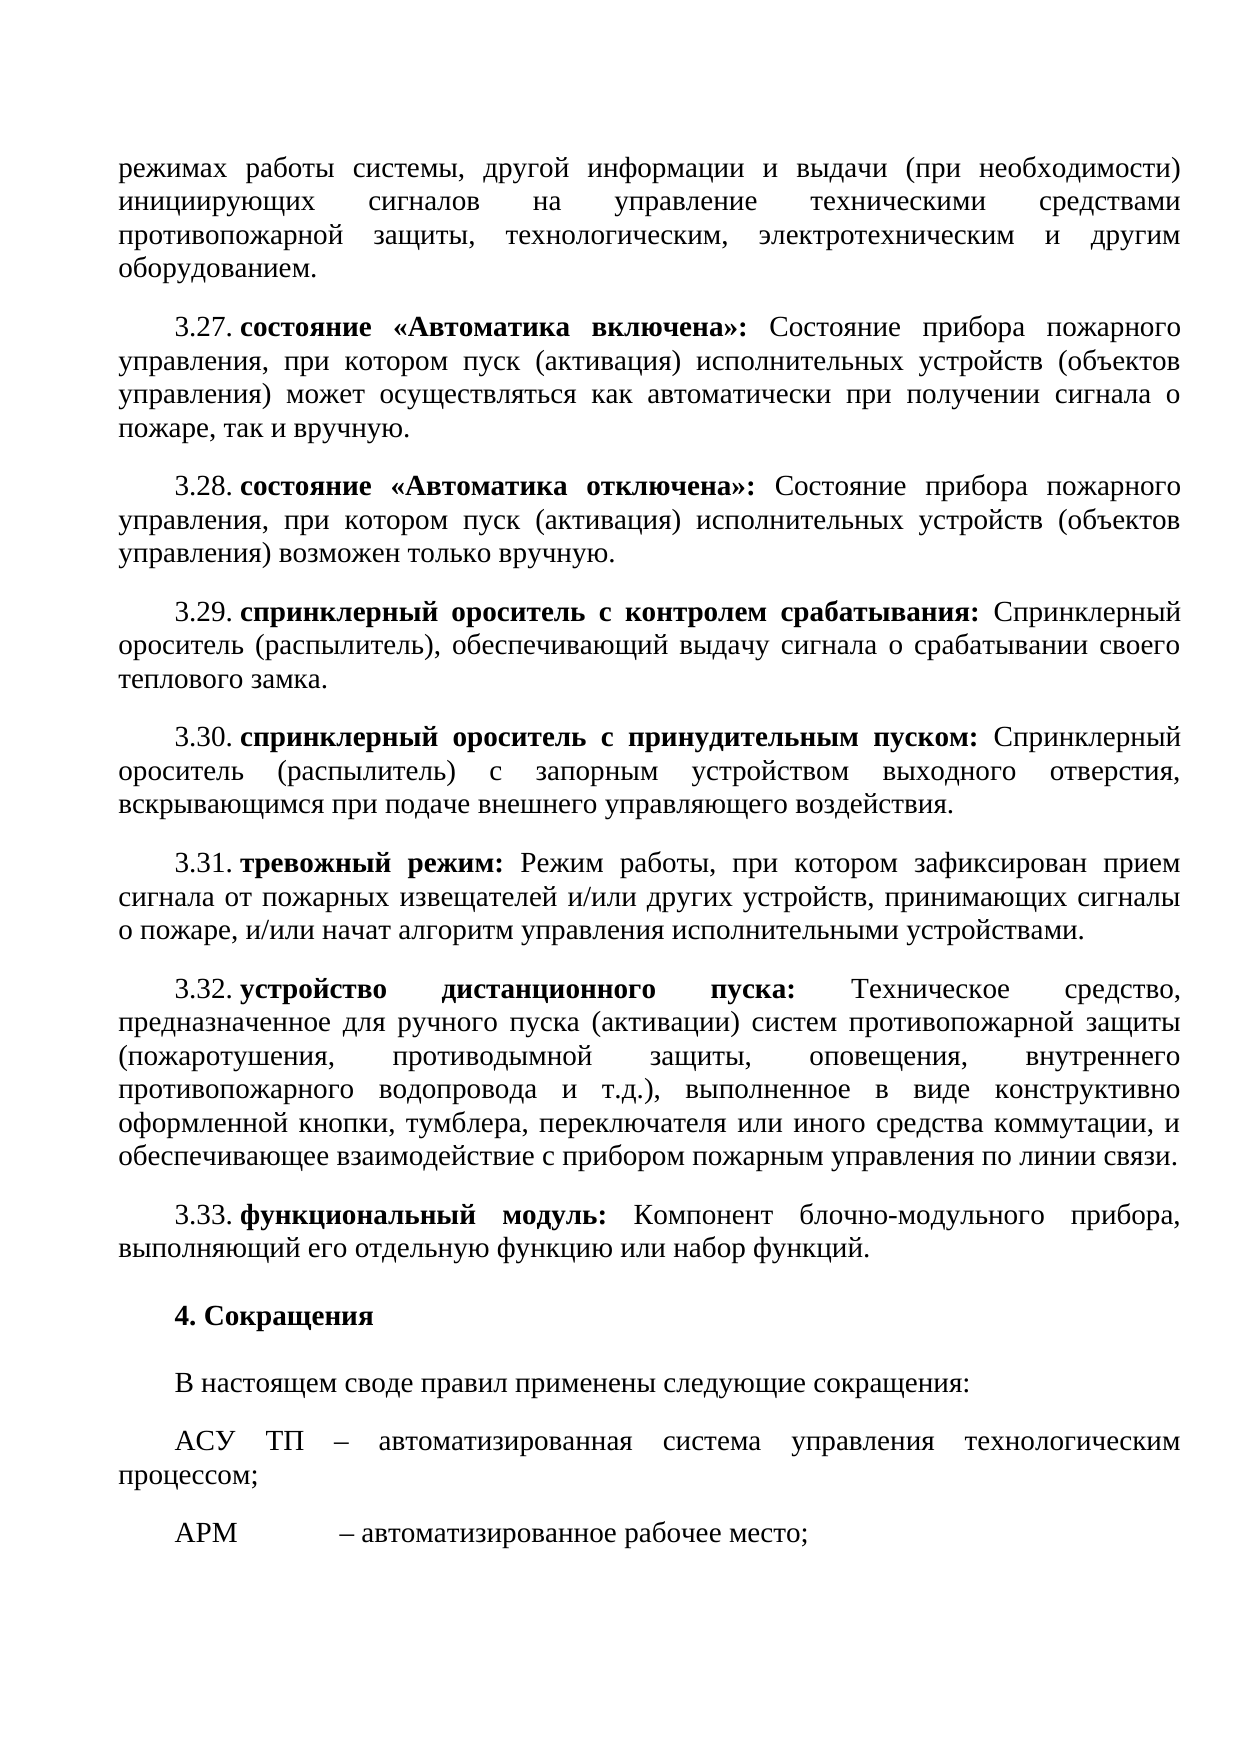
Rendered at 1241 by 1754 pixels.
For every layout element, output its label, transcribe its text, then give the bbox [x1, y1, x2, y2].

text 3.31. тревожный режим: Режим работы, при котором зафиксирован прием сигнала от пожарных извещателей и/или других устройств, принимающих сигналы о пожаре, и/или начат алгоритм управления исполнительными устройствами. [118, 845, 1181, 946]
text 3.33. функциональный модуль: Компонент блочно-модульного прибора, выполняющий его отдельную функцию или набор функций. [118, 1197, 1181, 1264]
text 3.28. состояние «Автоматика отключена»: Состояние прибора пожарного управления, при котором пуск (активация) исполнительных устройств (объектов управления) возможен только вручную. [118, 468, 1181, 569]
text 3.29. спринклерный ороситель с контролем срабатывания: Спринклерный ороситель (распылитель), обеспечивающий выдачу сигнала о срабатывании своего теплового замка. [118, 594, 1181, 694]
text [118, 150, 1181, 284]
text В настоящем своде правил применены следующие сокращения: [118, 1365, 1181, 1398]
text 3.27. состояние «Автоматика включена»: Состояние прибора пожарного управления, при котором пуск (активация) исполнительных устройств (объектов управления) может осуществляться как автоматически при получении сигнала о пожаре, так и вручную. [118, 309, 1181, 443]
title 4. Сокращения [118, 1298, 1181, 1331]
text АСУ ТП – автоматизированная система управления технологическим процессом; [118, 1423, 1181, 1490]
text АРМ – автоматизированное рабочее место; [118, 1515, 1181, 1549]
text 3.30. спринклерный ороситель с принудительным пуском: Спринклерный ороситель (распылитель) с запорным устройством выходного отверстия, вскрывающимся при подаче внешнего управляющего воздействия. [118, 719, 1181, 820]
text 3.32. устройство дистанционного пуска: Техническое средство, предназначенное для ручного пуска (активации) систем противопожарной защиты (пожаротушения, противодымной защиты, оповещения, внутреннего противопожарного водопровода и т.д.), выполненное в виде конструктивно оформленной кнопки, тумблера, переключателя или иного средства коммутации, и обеспечивающее взаимодействие с прибором пожарным управления по линии связи. [118, 971, 1181, 1172]
